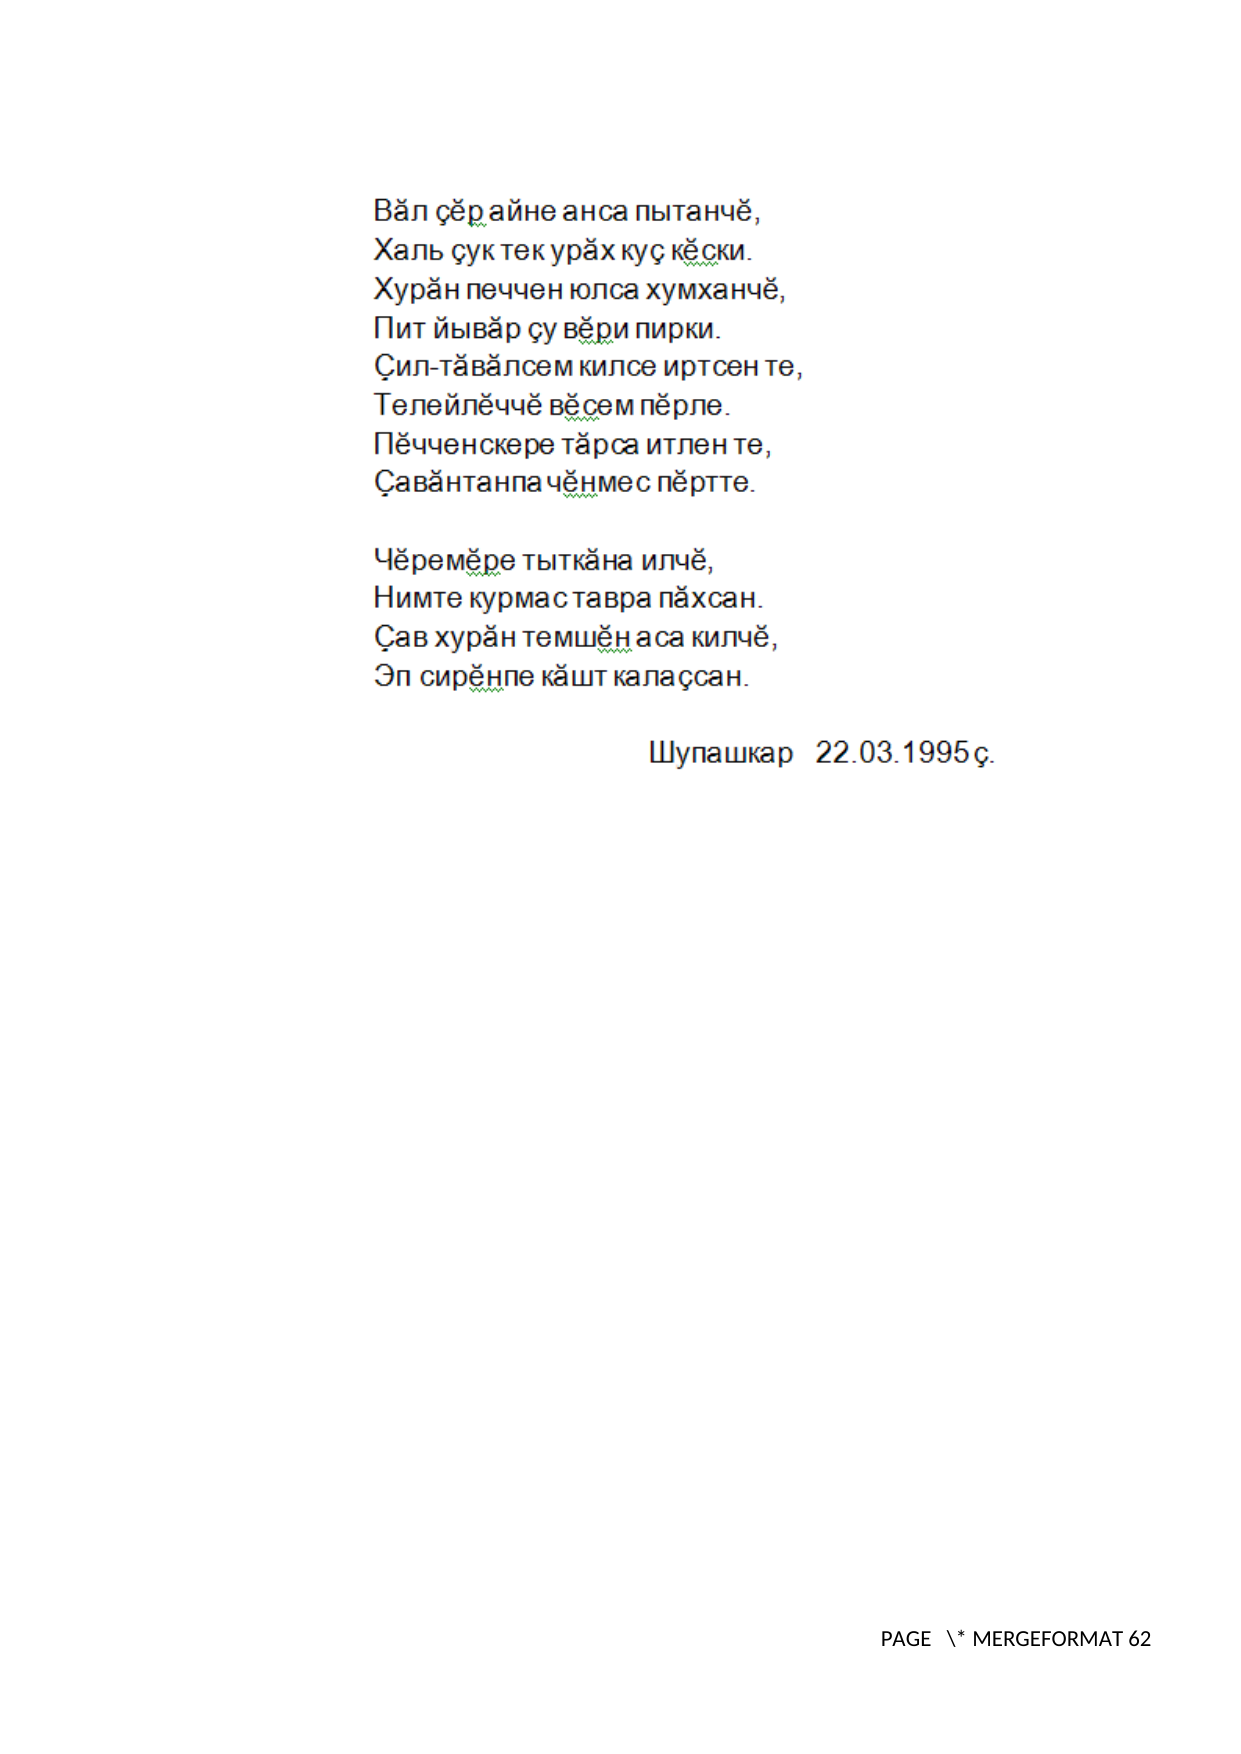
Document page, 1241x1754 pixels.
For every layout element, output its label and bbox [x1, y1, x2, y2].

picture [177, 185, 999, 777]
